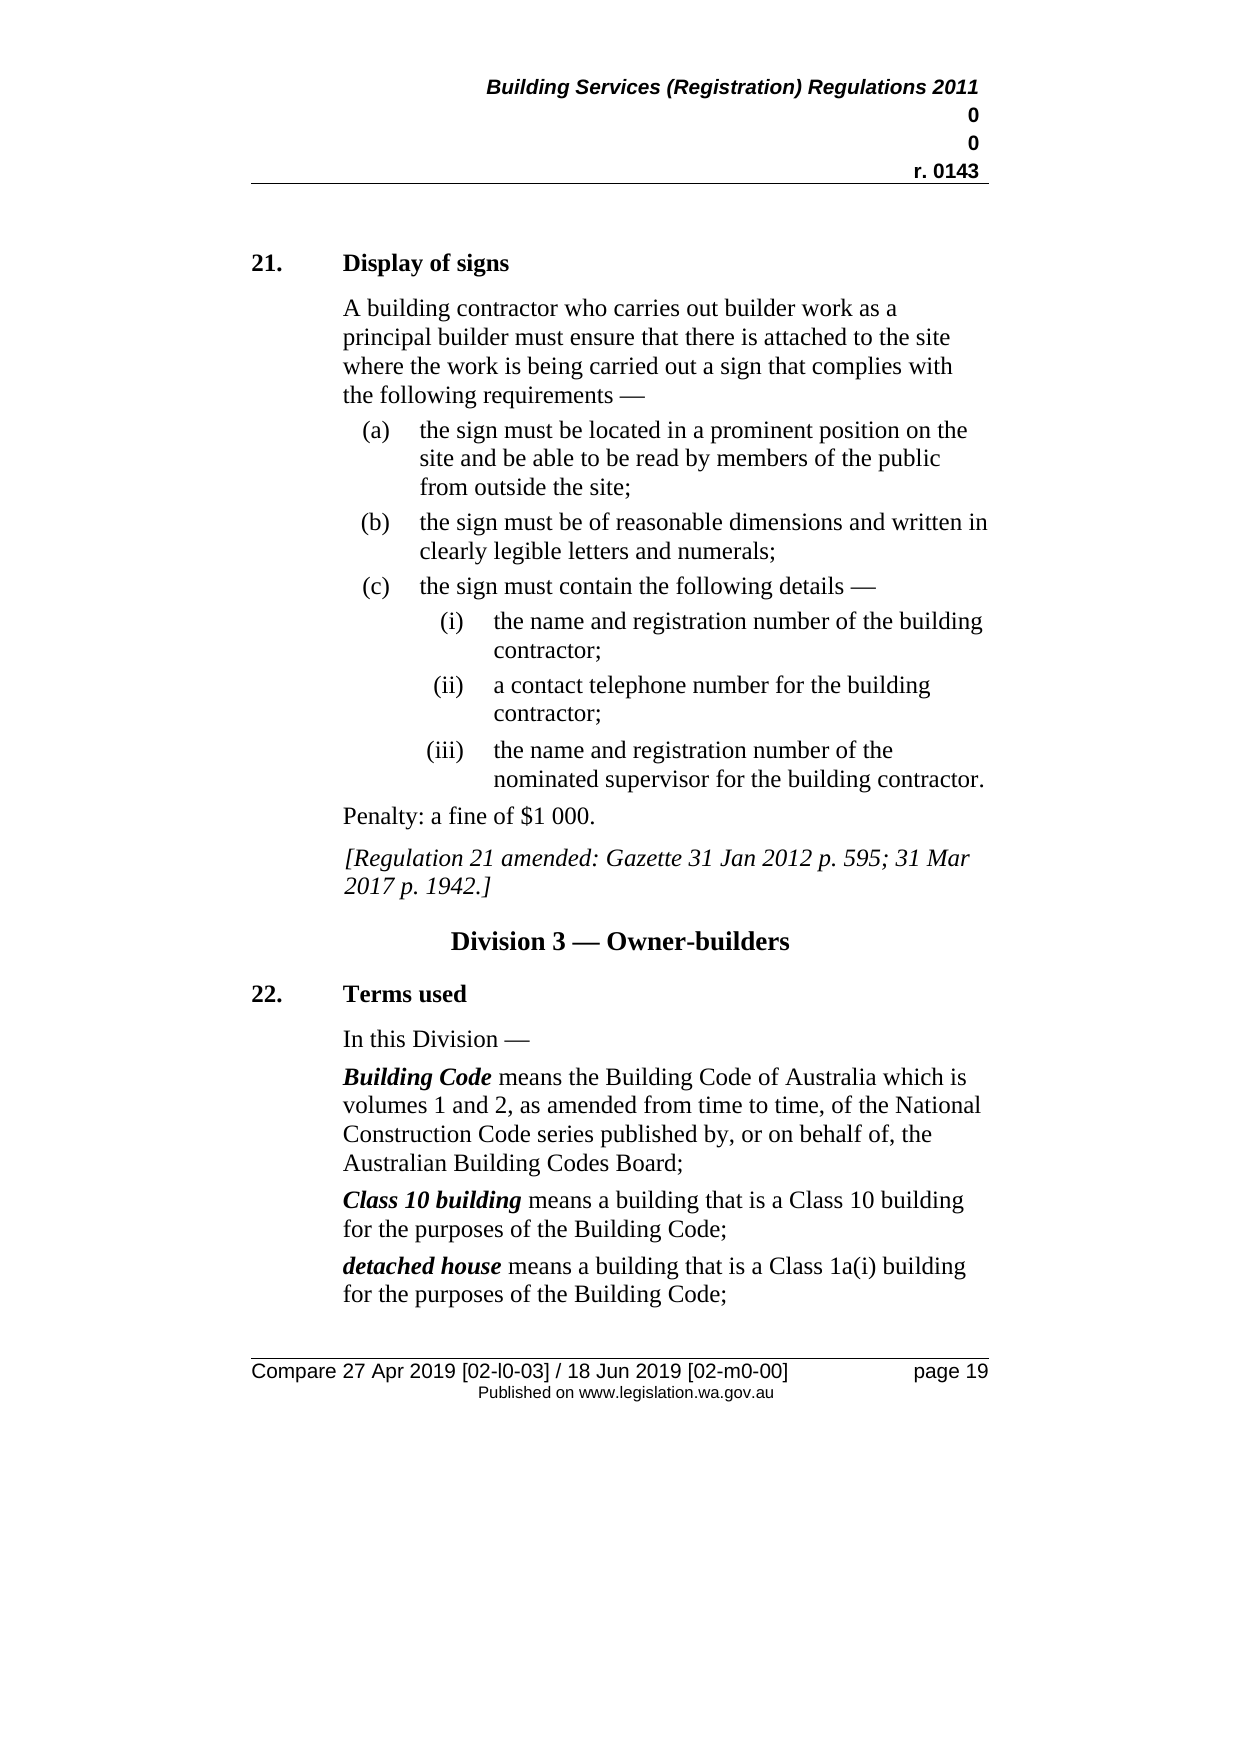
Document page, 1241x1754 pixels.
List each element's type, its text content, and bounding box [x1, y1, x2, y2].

text In this Division — [251, 1024, 989, 1053]
text A building contractor who carries out builder work as a principal builder must ensure that there is attached to the site where the work is being carried out a sign that complies with the following requirements — [251, 293, 989, 408]
text (b) the sign must be of reasonable dimensions and written in clearly legible letters and numerals; [251, 507, 989, 565]
text detached house means a building that is a Class 1a(i) building for the purposes of the Building Code; [251, 1251, 989, 1308]
subtitle Division 3 — Owner-builders [251, 925, 989, 956]
text (i) the name and registration number of the building contractor; [251, 606, 989, 663]
subtitle 22. Terms used [251, 979, 989, 1008]
text (c) the sign must contain the following details — [251, 571, 989, 600]
text Penalty: a fine of $1 000. [251, 801, 989, 830]
text Class 10 building means a building that is a Class 10 building for the purposes of the Building Code; [251, 1185, 989, 1242]
text Building Code means the Building Code of Australia which is volumes 1 and 2, as amended from time to time, of the National Construction Code series published by, or on behalf of, the Australian Building Codes Board; [251, 1062, 989, 1177]
subtitle 21. Display of signs [251, 248, 989, 277]
text (iii) the name and registration number of the nominated supervisor for the building contractor. [251, 736, 989, 793]
text (ii) a contact telephone number for the building contractor; [251, 670, 989, 727]
text [Regulation 21 amended: Gazette 31 Jan 2012 p. 595; 31 Mar 2017 p. 1942.] [251, 843, 989, 900]
text (a) the sign must be located in a prominent position on the site and be able to be read by members of the public from outside the site; [251, 415, 989, 501]
